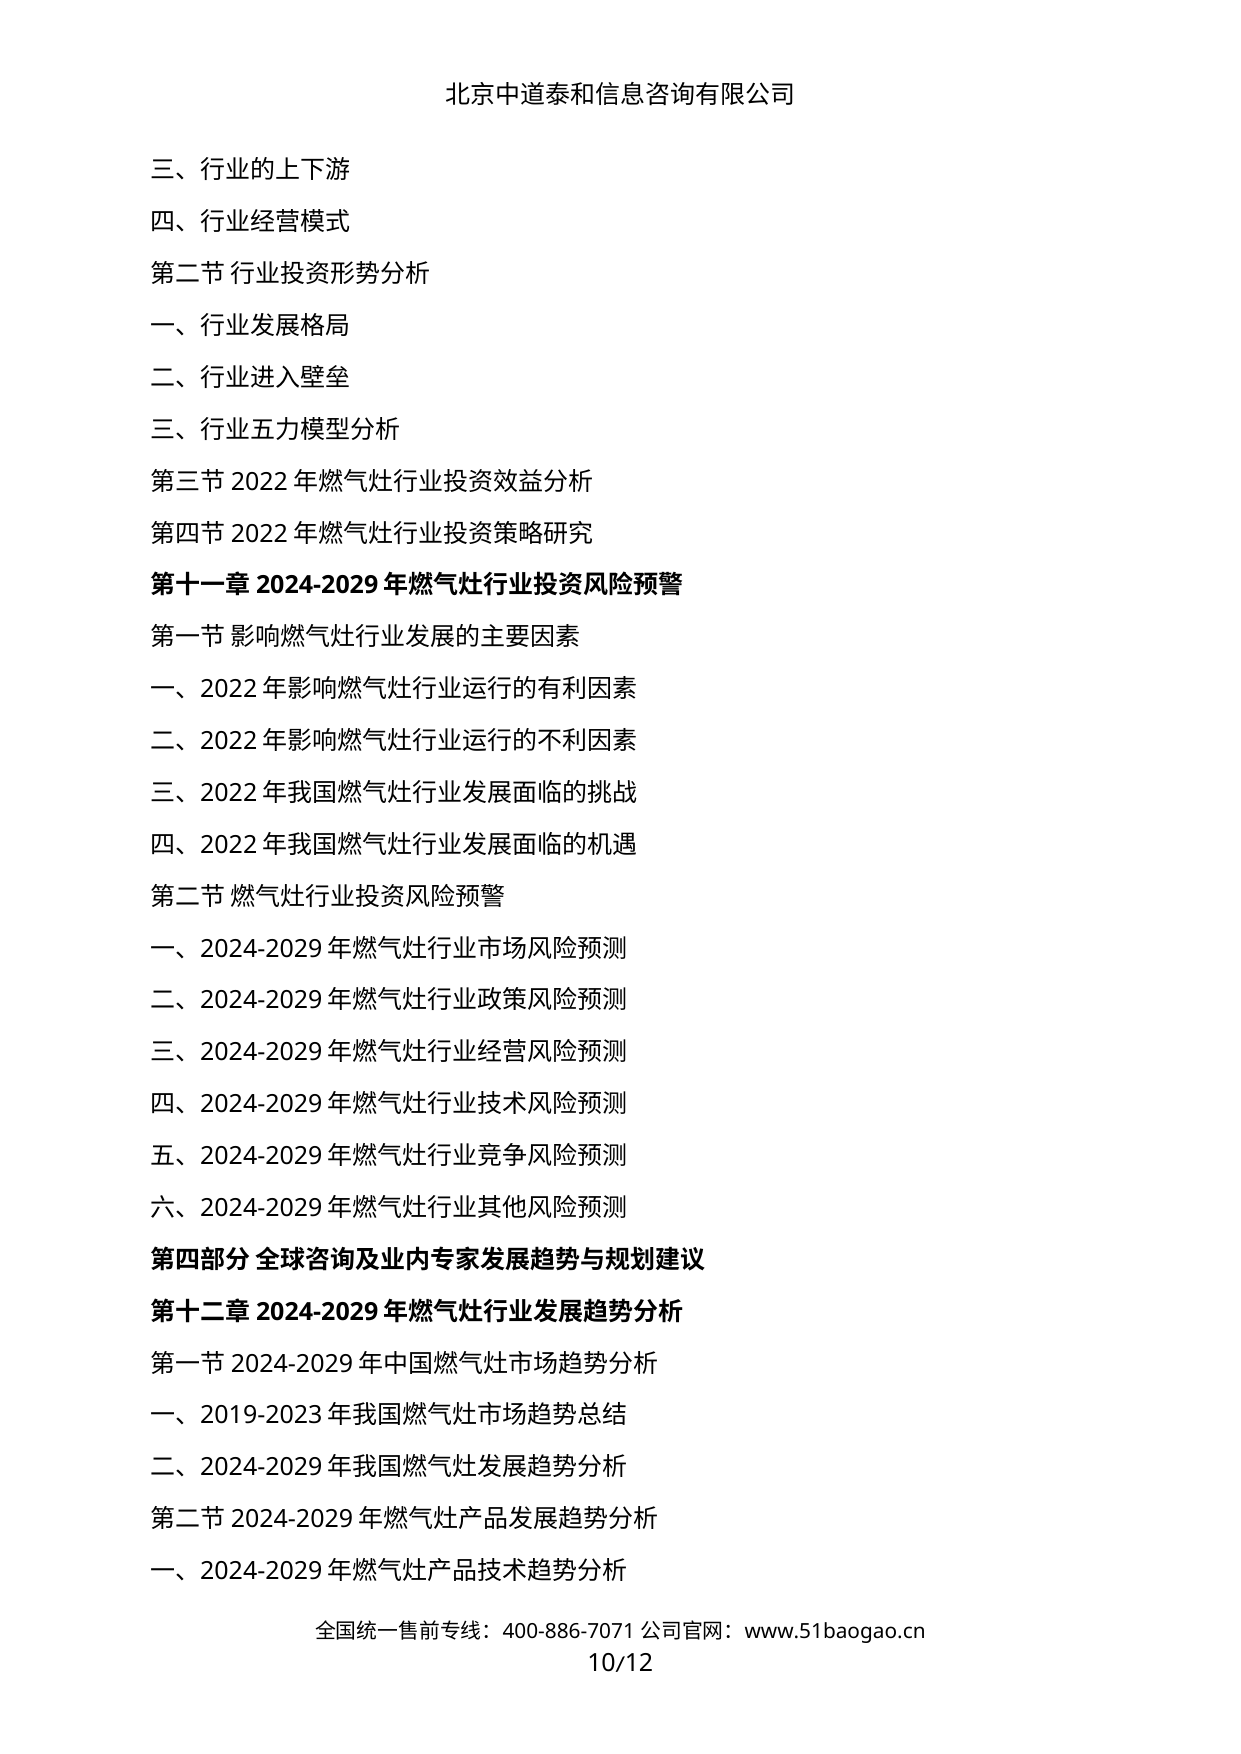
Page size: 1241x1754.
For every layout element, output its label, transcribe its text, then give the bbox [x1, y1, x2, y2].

text 二、2022年影响燃气灶行业运行的不利因素 [150, 721, 1090, 757]
text 一、行业发展格局 [150, 306, 1090, 342]
text 三、行业五力模型分析 [150, 409, 1090, 446]
text 一、2022年影响燃气灶行业运行的有利因素 [150, 669, 1090, 705]
text 五、2024-2029年燃气灶行业竞争风险预测 [150, 1136, 1090, 1172]
text 六、2024-2029年燃气灶行业其他风险预测 [150, 1187, 1090, 1224]
text 第一节 2024-2029年中国燃气灶市场趋势分析 [150, 1343, 1090, 1379]
text 第十一章 2024-2029年燃气灶行业投资风险预警 [150, 565, 1090, 601]
text 第十二章 2024-2029年燃气灶行业发展趋势分析 [150, 1291, 1090, 1327]
text 二、2024-2029年燃气灶行业政策风险预测 [150, 980, 1090, 1016]
text 第一节 影响燃气灶行业发展的主要因素 [150, 617, 1090, 653]
text 一、2024-2029年燃气灶产品技术趋势分析 [150, 1551, 1090, 1587]
text 四、2024-2029年燃气灶行业技术风险预测 [150, 1084, 1090, 1120]
text 二、2024-2029年我国燃气灶发展趋势分析 [150, 1447, 1090, 1483]
text 第四部分 全球咨询及业内专家发展趋势与规划建议 [150, 1239, 1090, 1276]
text 二、行业进入壁垒 [150, 357, 1090, 394]
text 第二节 2024-2029年燃气灶产品发展趋势分析 [150, 1499, 1090, 1535]
text 三、2022年我国燃气灶行业发展面临的挑战 [150, 772, 1090, 809]
text 第三节 2022年燃气灶行业投资效益分析 [150, 461, 1090, 497]
text 第四节 2022年燃气灶行业投资策略研究 [150, 513, 1090, 549]
text 四、行业经营模式 [150, 202, 1090, 238]
text 一、2024-2029年燃气灶行业市场风险预测 [150, 928, 1090, 964]
text 第二节 行业投资形势分析 [150, 254, 1090, 290]
text 四、2022年我国燃气灶行业发展面临的机遇 [150, 824, 1090, 861]
text 三、2024-2029年燃气灶行业经营风险预测 [150, 1032, 1090, 1068]
text 一、2019-2023年我国燃气灶市场趋势总结 [150, 1395, 1090, 1431]
text 三、行业的上下游 [150, 150, 1090, 186]
text 第二节 燃气灶行业投资风险预警 [150, 876, 1090, 912]
